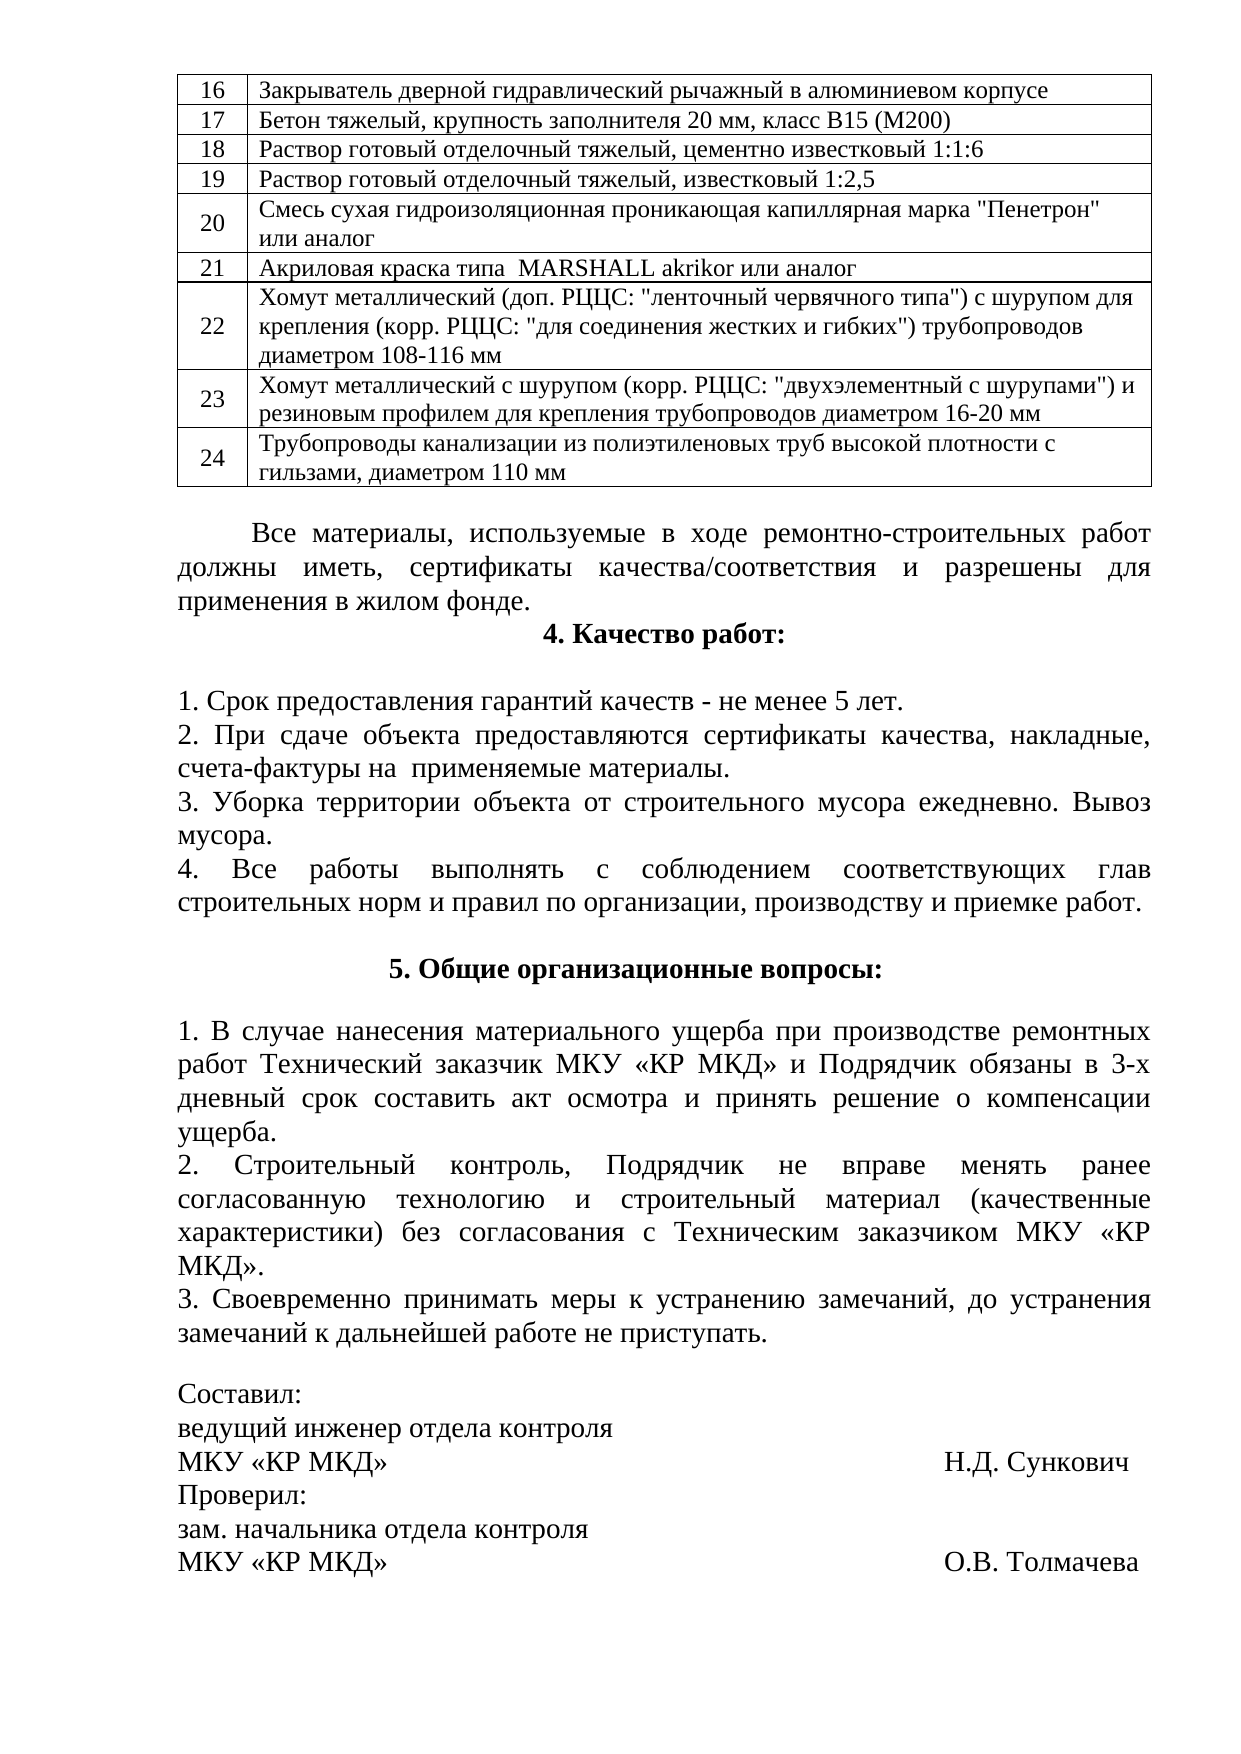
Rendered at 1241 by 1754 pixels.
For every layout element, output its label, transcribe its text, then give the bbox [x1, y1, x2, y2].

table_cell Хомут металлический (доп. РЦЦС: "ленточный червячного типа") с шурупом для крепления (корр. РЦЦС: "для соединения жестких и гибких") трубопроводов диаметром 108-116 мм [248, 283, 1151, 369]
text 1. Срок предоставления гарантий качеств - не менее 5 лет. [177, 683, 1152, 717]
table_cell 19 [178, 164, 247, 193]
text 5. Общие организационные вопросы: [177, 952, 1152, 985]
table_cell Раствор готовый отделочный тяжелый, известковый 1:2,5 [248, 164, 1151, 193]
table_cell 21 [178, 253, 247, 281]
text 1. В случае нанесения материального ущерба при производстве ремонтных работ Технический заказчик МКУ «КР МКД» и Подрядчик обязаны в 3-х дневный срок составить акт осмотра и принять решение о компенсации ущерба. [177, 1013, 1152, 1147]
table_cell 18 [178, 135, 247, 163]
text 3. Уборка территории объекта от строительного мусора ежедневно. Вывоз мусора. [177, 784, 1152, 851]
text 4. Качество работ: [177, 616, 1152, 650]
table_cell 17 [178, 105, 247, 133]
table_cell 22 [178, 283, 247, 369]
text МКУ «КР МКД» Н.Д. Сункович [177, 1444, 1152, 1477]
table_cell Смесь сухая гидроизоляционная проникающая капиллярная марка "Пенетрон" или аналог [248, 194, 1151, 252]
table_cell 16 [178, 75, 247, 104]
table_cell 23 [178, 370, 247, 427]
table_cell Трубопроводы канализации из полиэтиленовых труб высокой плотности с гильзами, диаметром 110 мм [248, 428, 1151, 486]
text ведущий инженер отдела контроля [177, 1410, 1152, 1444]
text зам. начальника отдела контроля [177, 1511, 1152, 1544]
table_cell Закрыватель дверной гидравлический рычажный в алюминиевом корпусе [248, 75, 1151, 104]
table_cell 20 [178, 194, 247, 252]
text Составил: [177, 1377, 1152, 1410]
text 4. Все работы выполнять с соблюдением соответствующих глав строительных норм и правил по организации, производству и приемке работ. [177, 851, 1152, 918]
table_cell Акриловая краска типа MARSHALL akrikor или аналог [248, 253, 1151, 281]
text 2. Строительный контроль, Подрядчик не вправе менять ранее согласованную технологию и строительный материал (качественные характеристики) без согласования с Техническим заказчиком МКУ «КР МКД». [177, 1147, 1152, 1281]
text Проверил: [177, 1477, 1152, 1511]
table_cell Бетон тяжелый, крупность заполнителя 20 мм, класс В15 (М200) [248, 105, 1151, 133]
text МКУ «КР МКД» О.В. Толмачева [177, 1544, 1152, 1578]
table_cell 24 [178, 428, 247, 486]
table_cell Раствор готовый отделочный тяжелый, цементно известковый 1:1:6 [248, 135, 1151, 163]
table_cell Хомут металлический с шурупом (корр. РЦЦС: "двухэлементный с шурупами") и резиновым профилем для крепления трубопроводов диаметром 16-20 мм [248, 370, 1151, 427]
text 3. Своевременно принимать меры к устранению замечаний, до устранения замечаний к дальнейшей работе не приступать. [177, 1281, 1152, 1348]
text Все материалы, используемые в ходе ремонтно-строительных работ должны иметь, сертификаты качества/соответствия и разрешены для применения в жилом фонде. [177, 516, 1152, 616]
text 2. При сдаче объекта предоставляются сертификаты качества, накладные, счета-фактуры на применяемые материалы. [177, 717, 1152, 784]
